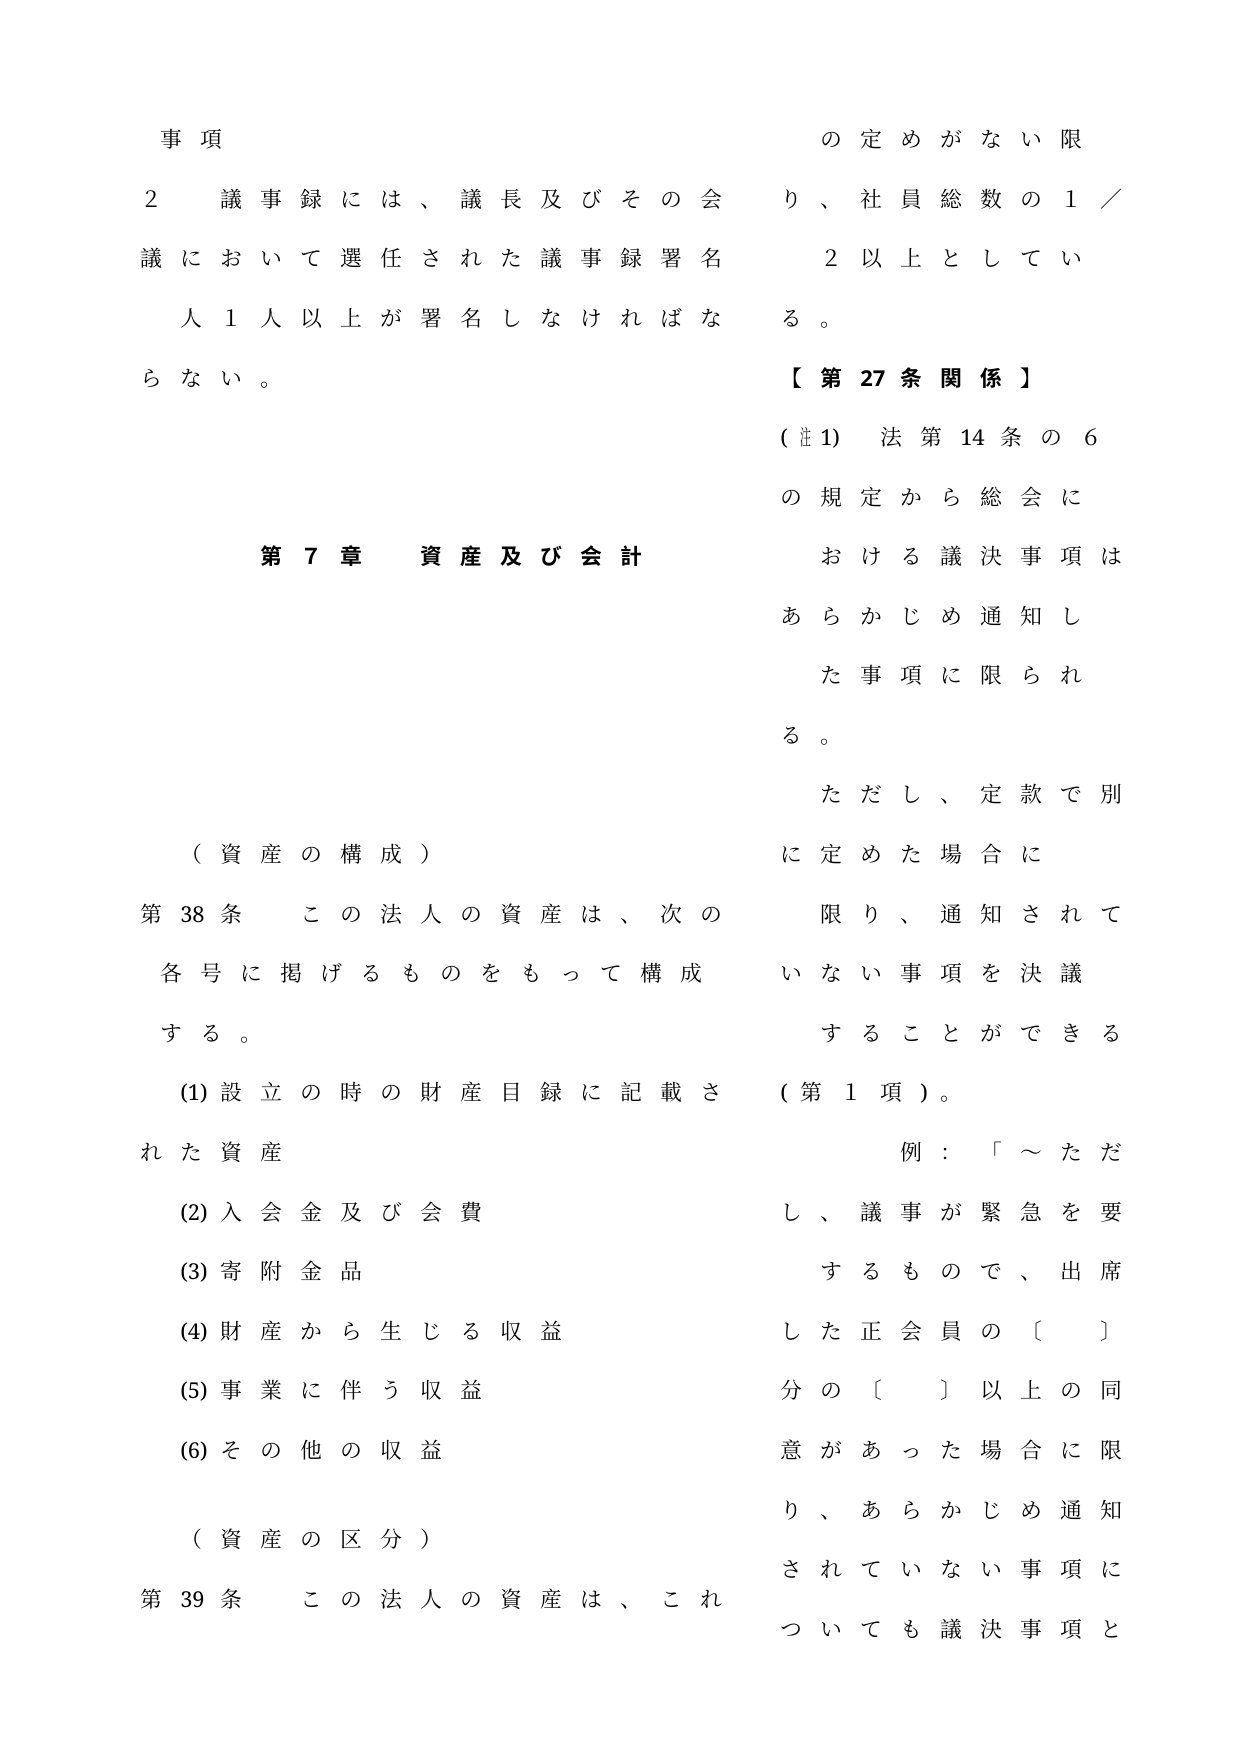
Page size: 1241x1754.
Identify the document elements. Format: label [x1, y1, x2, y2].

table_cell [754, 108, 1157, 1657]
table_cell [111, 108, 754, 1657]
